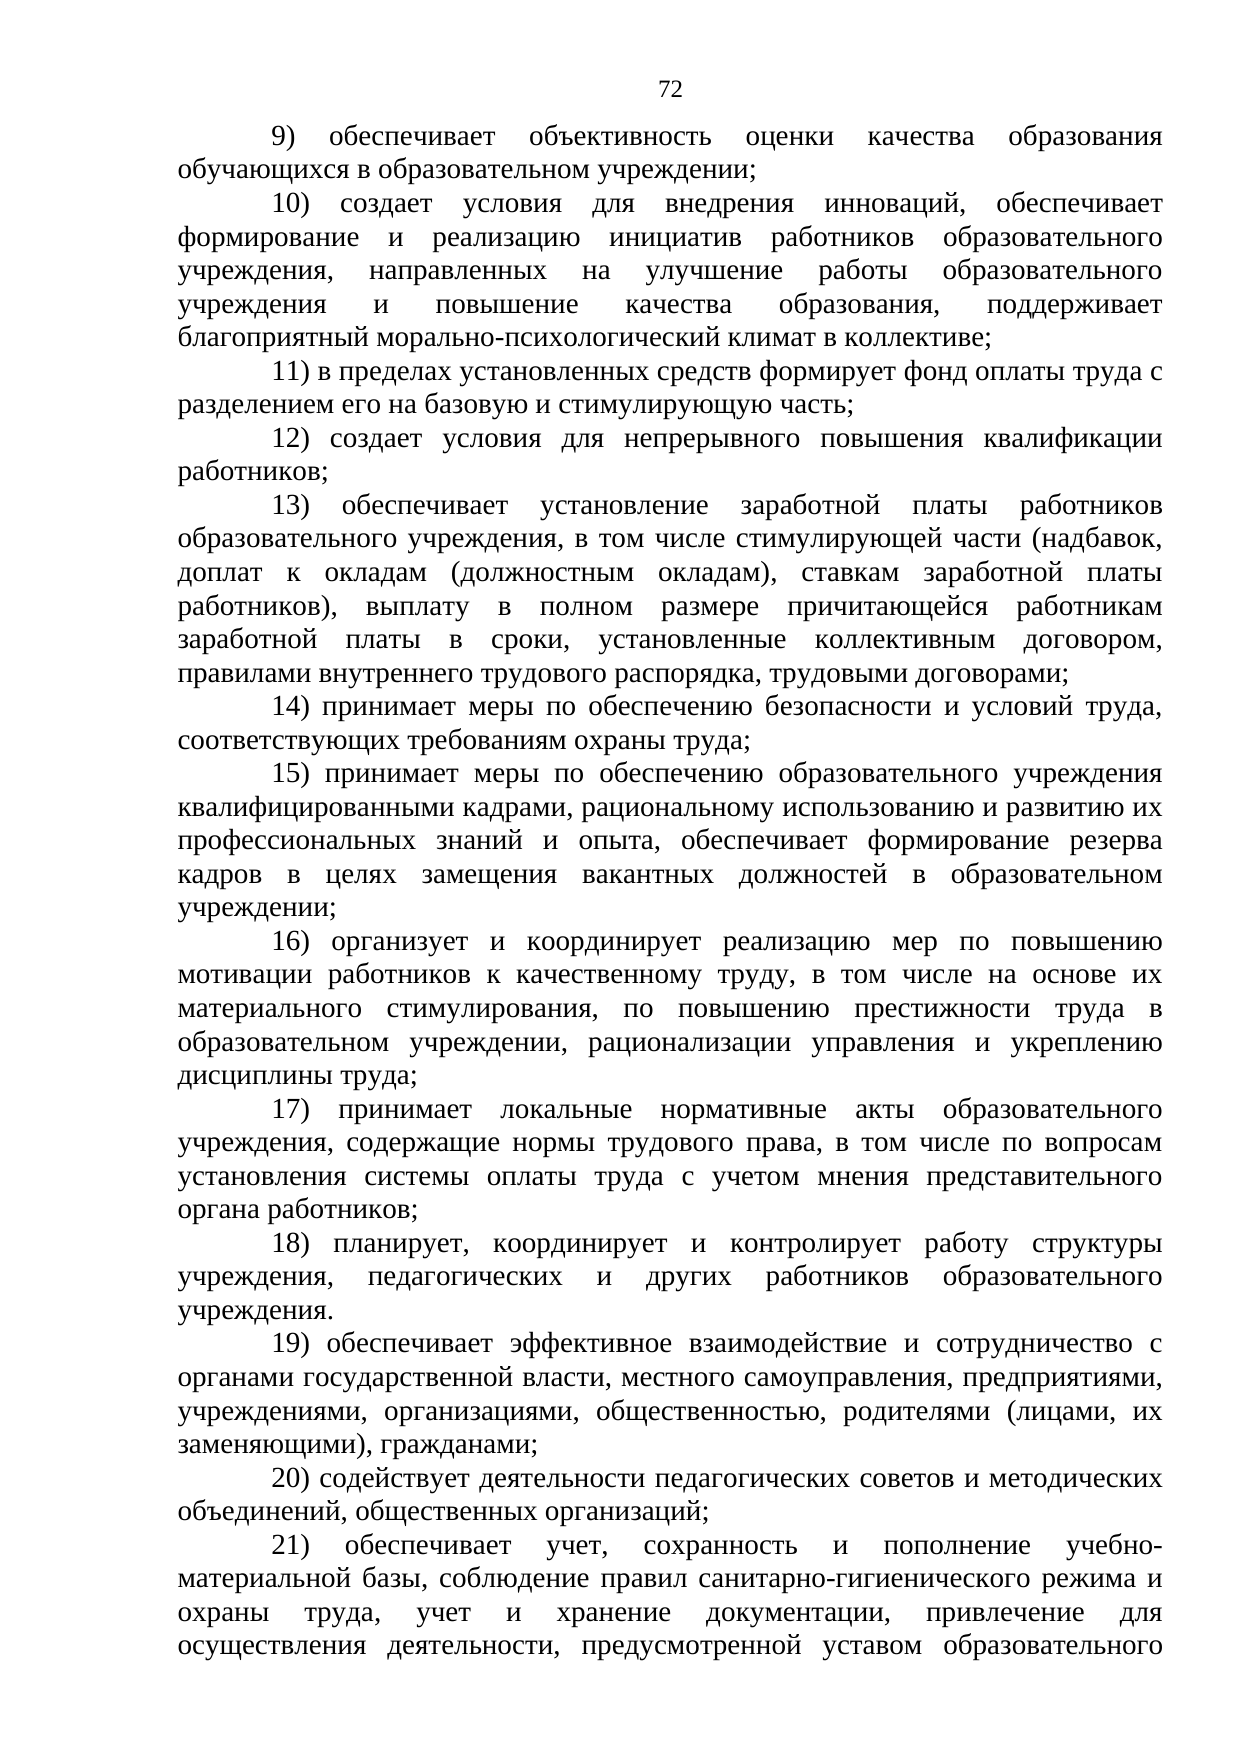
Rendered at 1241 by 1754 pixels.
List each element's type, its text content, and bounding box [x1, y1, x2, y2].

text 17) принимает локальные нормативные акты образовательного учреждения, содержащие нормы трудового права, в том числе по вопросам установления системы оплаты труда с учетом мнения представительного органа работников; [177, 1091, 1163, 1225]
text 12) создает условия для непрерывного повышения квалификации работников; [177, 420, 1163, 487]
text 16) организует и координирует реализацию мер по повышению мотивации работников к качественному труду, в том числе на основе их материального стимулирования, по повышению престижности труда в образовательном учреждении, рационализации управления и укреплению дисциплины труда; [177, 923, 1163, 1091]
text 10) создает условия для внедрения инноваций, обеспечивает формирование и реализацию инициатив работников образовательного учреждения, направленных на улучшение работы образовательного учреждения и повышение качества образования, поддерживает благоприятный морально-психологический климат в коллективе; [177, 185, 1163, 353]
text 19) обеспечивает эффективное взаимодействие и сотрудничество с органами государственной власти, местного самоуправления, предприятиями, учреждениями, организациями, общественностью, родителями (лицами, их заменяющими), гражданами; [177, 1326, 1163, 1460]
text 9) обеспечивает объективность оценки качества образования обучающихся в образовательном учреждении; [177, 118, 1163, 185]
text 18) планирует, координирует и контролирует работу структуры учреждения, педагогических и других работников образовательного учреждения. [177, 1225, 1163, 1326]
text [177, 1527, 1163, 1661]
text 11) в пределах установленных средств формирует фонд оплаты труда с разделением его на базовую и стимулирующую часть; [177, 353, 1163, 420]
text 13) обеспечивает установление заработной платы работников образовательного учреждения, в том числе стимулирующей части (надбавок, доплат к окладам (должностным окладам), ставкам заработной платы работников), выплату в полном размере причитающейся работникам заработной платы в сроки, установленные коллективным договором, правилами внутреннего трудового распорядка, трудовыми договорами; [177, 487, 1163, 688]
text 15) принимает меры по обеспечению образовательного учреждения квалифицированными кадрами, рациональному использованию и развитию их профессиональных знаний и опыта, обеспечивает формирование резерва кадров в целях замещения вакантных должностей в образовательном учреждении; [177, 755, 1163, 923]
text 14) принимает меры по обеспечению безопасности и условий труда, соответствующих требованиям охраны труда; [177, 688, 1163, 755]
text 20) содействует деятельности педагогических советов и методических объединений, общественных организаций; [177, 1460, 1163, 1527]
